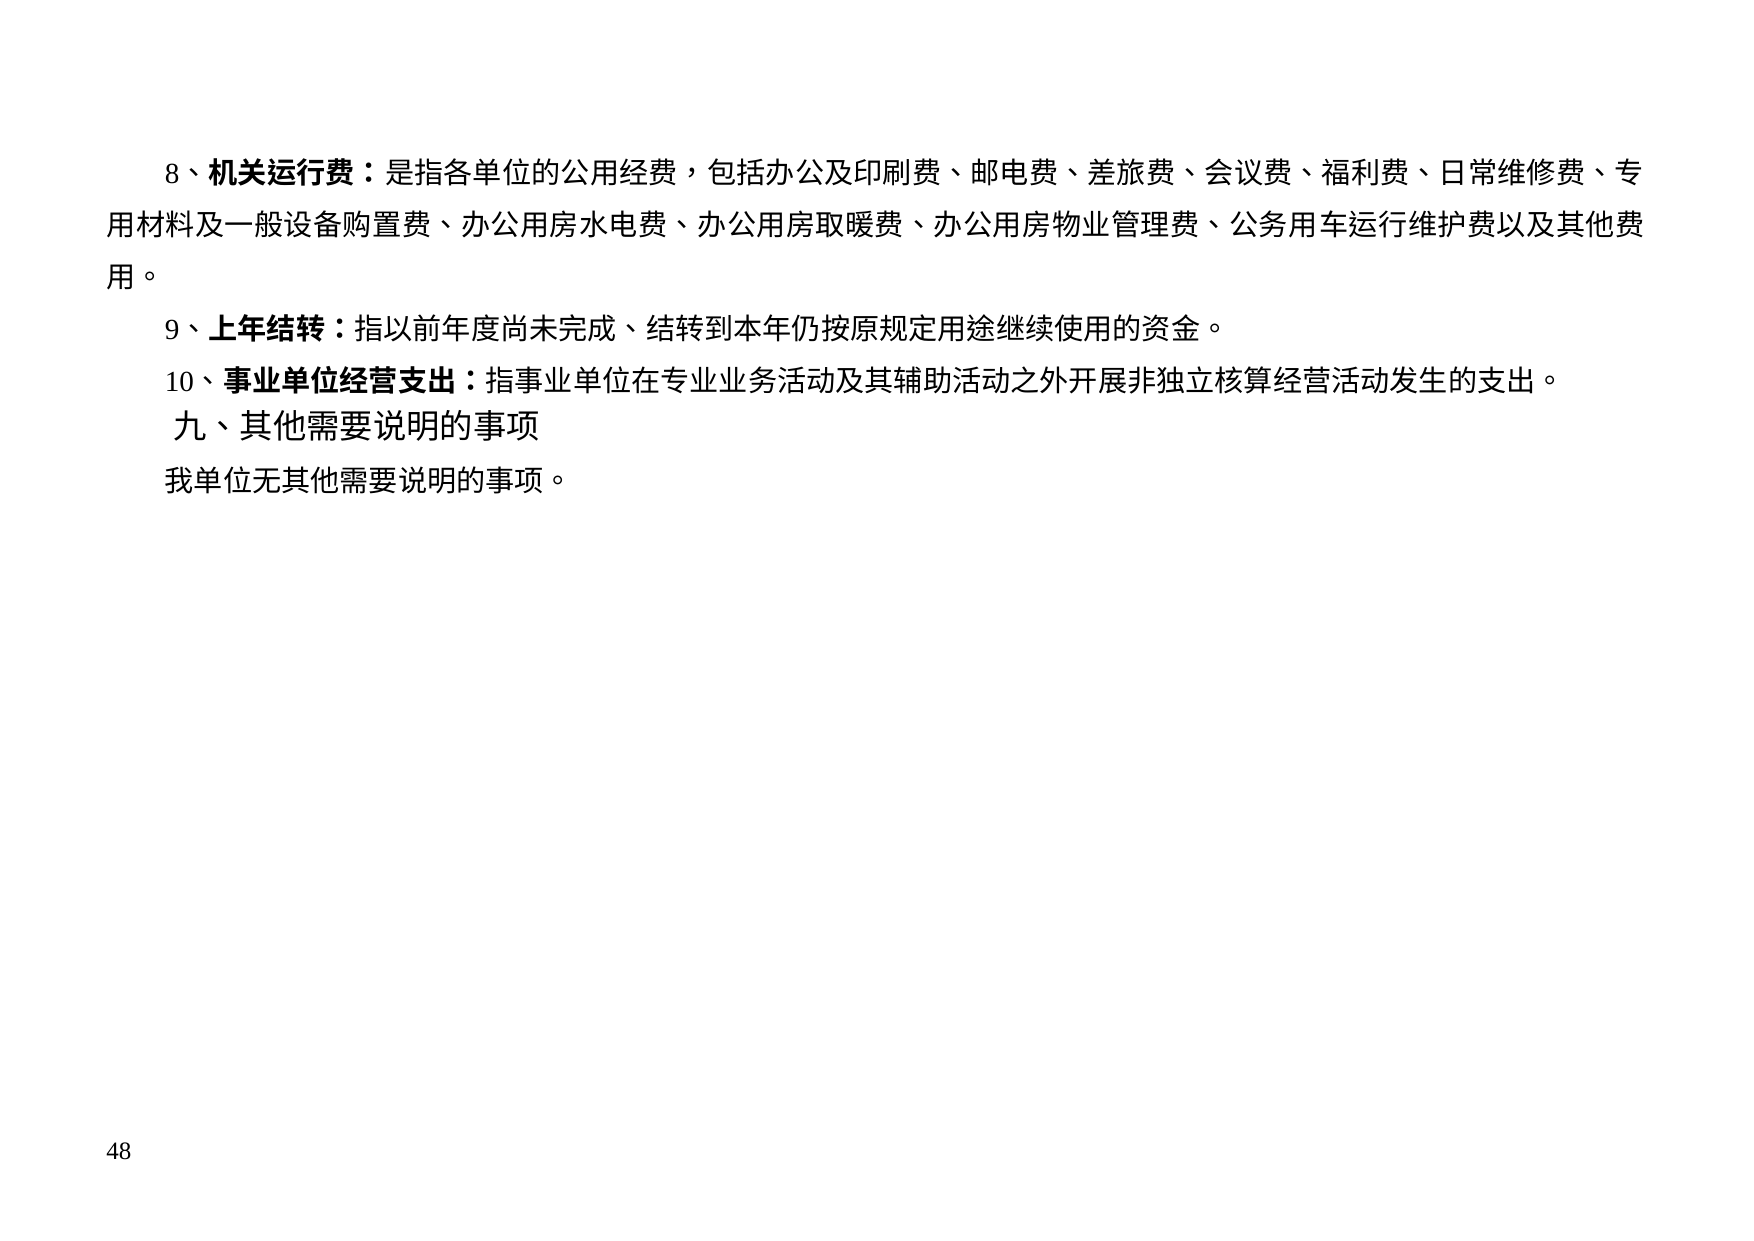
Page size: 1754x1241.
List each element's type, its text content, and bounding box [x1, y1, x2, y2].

text 10、事业单位经营支出：指事业单位在专业业务活动及其辅助活动之外开展非独立核算经营活动发生的支出。 [106, 350, 1648, 402]
text 8、机关运行费：是指各单位的公用经费，包括办公及印刷费、邮电费、差旅费、会议费、福利费、日常维修费、专用材料及一般设备购置费、办公用房水电费、办公用房取暖费、办公用房物业管理费、公务用车运行维护费以及其他费用。 [106, 142, 1648, 298]
text 我单位无其他需要说明的事项。 [106, 450, 1648, 502]
text 9、上年结转：指以前年度尚未完成、结转到本年仍按原规定用途继续使用的资金。 [106, 298, 1648, 350]
text 九、其他需要说明的事项 [106, 403, 1648, 449]
